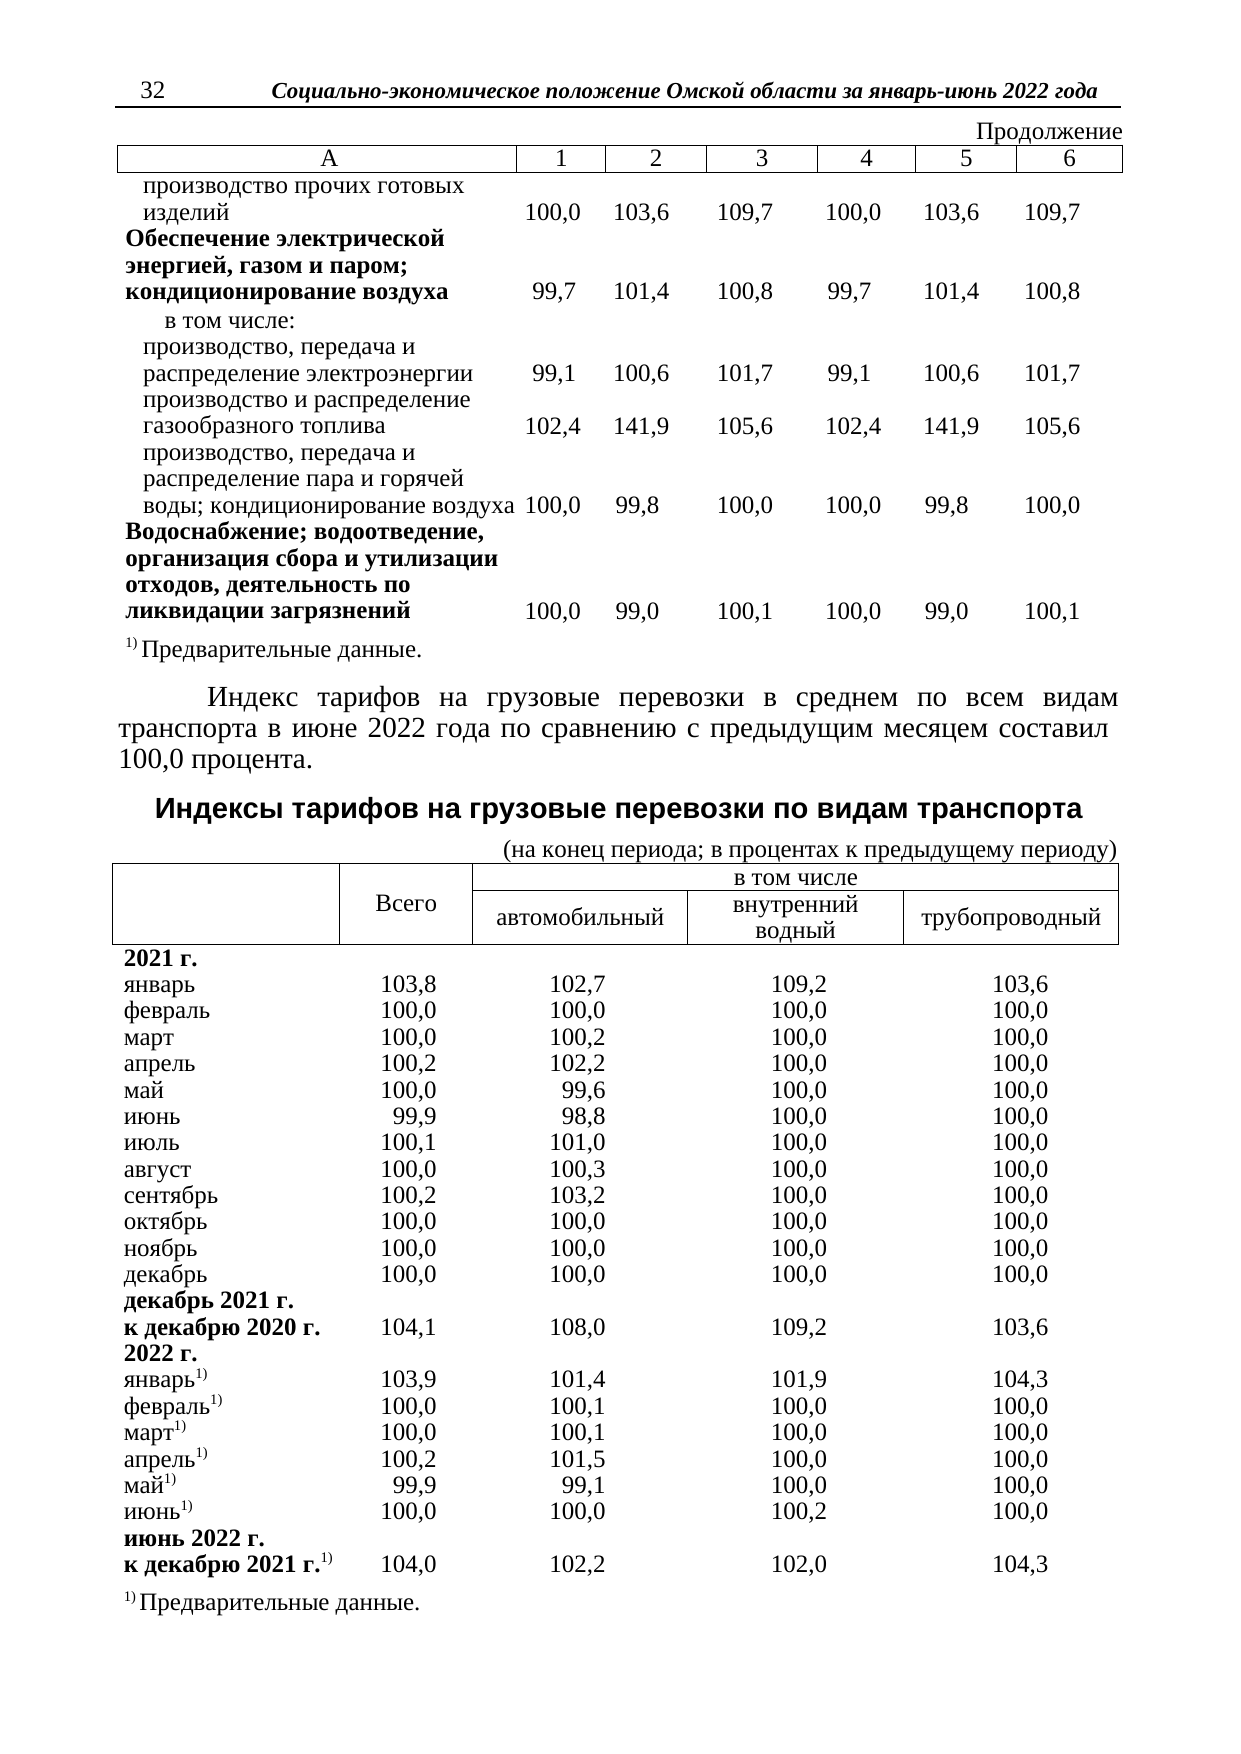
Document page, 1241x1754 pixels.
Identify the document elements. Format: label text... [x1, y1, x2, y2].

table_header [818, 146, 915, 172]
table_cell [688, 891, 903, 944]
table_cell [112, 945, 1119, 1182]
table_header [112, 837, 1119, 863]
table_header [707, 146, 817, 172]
text Продолжение [118, 118, 1123, 144]
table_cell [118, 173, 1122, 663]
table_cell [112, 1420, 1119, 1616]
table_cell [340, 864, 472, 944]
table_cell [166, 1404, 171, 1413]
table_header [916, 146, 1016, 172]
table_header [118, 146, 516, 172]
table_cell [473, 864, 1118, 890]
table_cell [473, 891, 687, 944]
text Индекс тарифов на грузовые перевозки в среднем по всем видам транспорта в июне 2022 года по сравнению с предыдущим месяцем составил 100,0 процента. [118, 682, 1120, 774]
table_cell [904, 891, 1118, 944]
text Индексы тарифов на грузовые перевозки по видам транспорта [118, 794, 1120, 824]
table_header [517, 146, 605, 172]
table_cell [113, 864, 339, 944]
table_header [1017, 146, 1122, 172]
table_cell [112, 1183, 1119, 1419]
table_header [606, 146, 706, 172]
